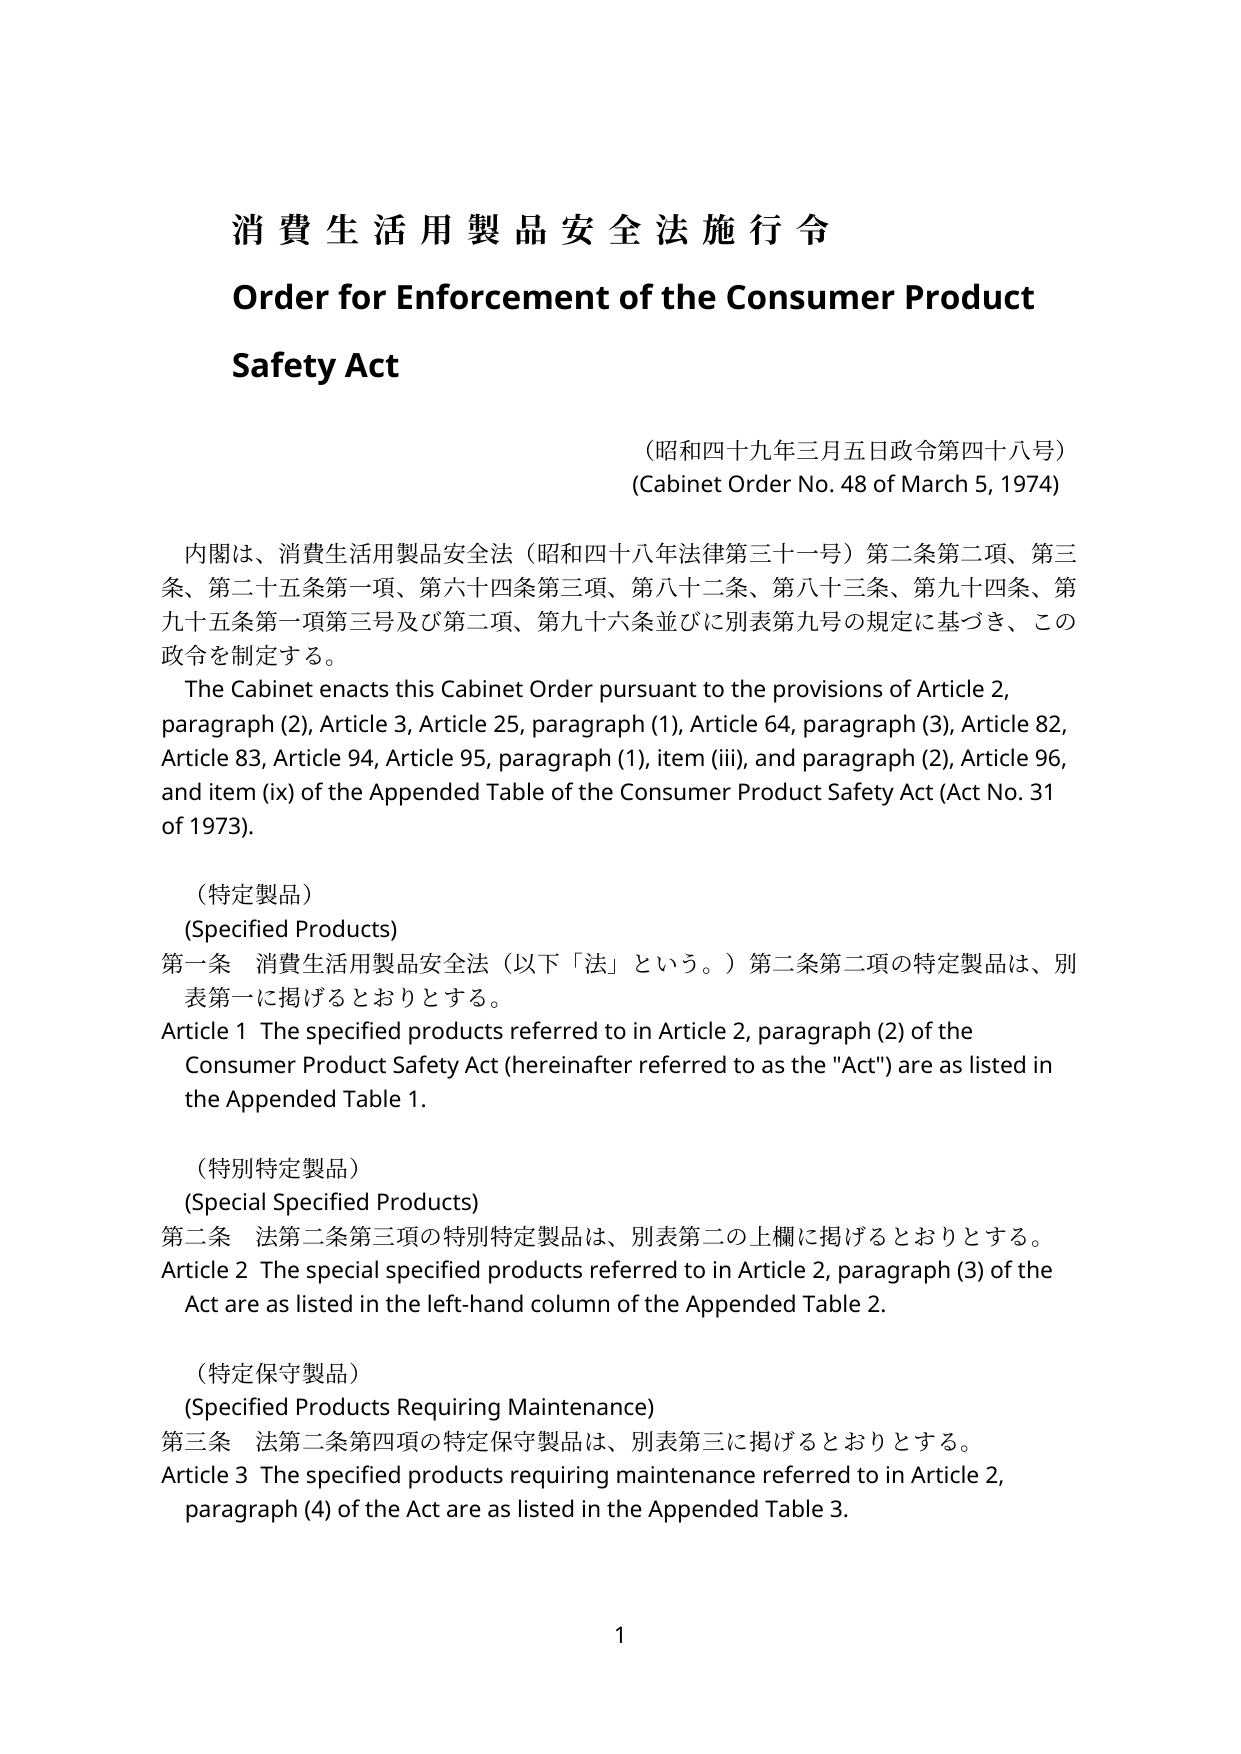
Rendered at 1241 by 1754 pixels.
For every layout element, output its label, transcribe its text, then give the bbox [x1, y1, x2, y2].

text (Specified Products) [184, 911, 1079, 945]
text 消費生活用製品安全法施行令 [230, 194, 1079, 262]
text （特別特定製品） [184, 1150, 1079, 1184]
text （昭和四十九年三月五日政令第四十八号） [161, 433, 1079, 467]
text 第一条 消費生活用製品安全法（以下「法」という。）第二条第二項の特定製品は、別表第一に掲げるとおりとする。 [161, 945, 1079, 1014]
text （特定保守製品） [184, 1355, 1079, 1389]
text Article 2 The special specified products referred to in Article 2, paragraph (3) of the Act are as listed in the left-hand column of the Appended Table 2. [161, 1253, 1079, 1321]
text The Cabinet enacts this Cabinet Order pursuant to the provisions of Article 2, paragraph (2), Article 3, Article 25, paragraph (1), Article 64, paragraph (3), Article 82, Article 83, Article 94, Article 95, paragraph (1), item (iii), and paragraph (2), Article 96, and item (ix) of the Appended Table of the Consumer Product Safety Act (Act No. 31 of 1973). [161, 672, 1079, 843]
text （特定製品） [184, 877, 1079, 911]
text 第二条 法第二条第三項の特別特定製品は、別表第二の上欄に掲げるとおりとする。 [161, 1219, 1079, 1253]
text (Cabinet Order No. 48 of March 5, 1974) [161, 467, 1079, 501]
text Article 3 The specified products requiring maintenance referred to in Article 2, paragraph (4) of the Act are as listed in the Appended Table 3. [161, 1458, 1079, 1526]
text 第三条 法第二条第四項の特定保守製品は、別表第三に掲げるとおりとする。 [161, 1424, 1079, 1458]
text (Special Specified Products) [184, 1184, 1079, 1219]
text Article 1 The specified products referred to in Article 2, paragraph (2) of the Consumer Product Safety Act (hereinafter referred to as the "Act") are as listed in the Appended Table 1. [161, 1014, 1079, 1116]
text Order for Enforcement of the Consumer Product Safety Act [230, 262, 1079, 399]
text 内閣は、消費生活用製品安全法（昭和四十八年法律第三十一号）第二条第二項、第三条、第二十五条第一項、第六十四条第三項、第八十二条、第八十三条、第九十四条、第九十五条第一項第三号及び第二項、第九十六条並びに別表第九号の規定に基づき、この政令を制定する。 [161, 535, 1079, 672]
text (Specified Products Requiring Maintenance) [184, 1389, 1079, 1424]
